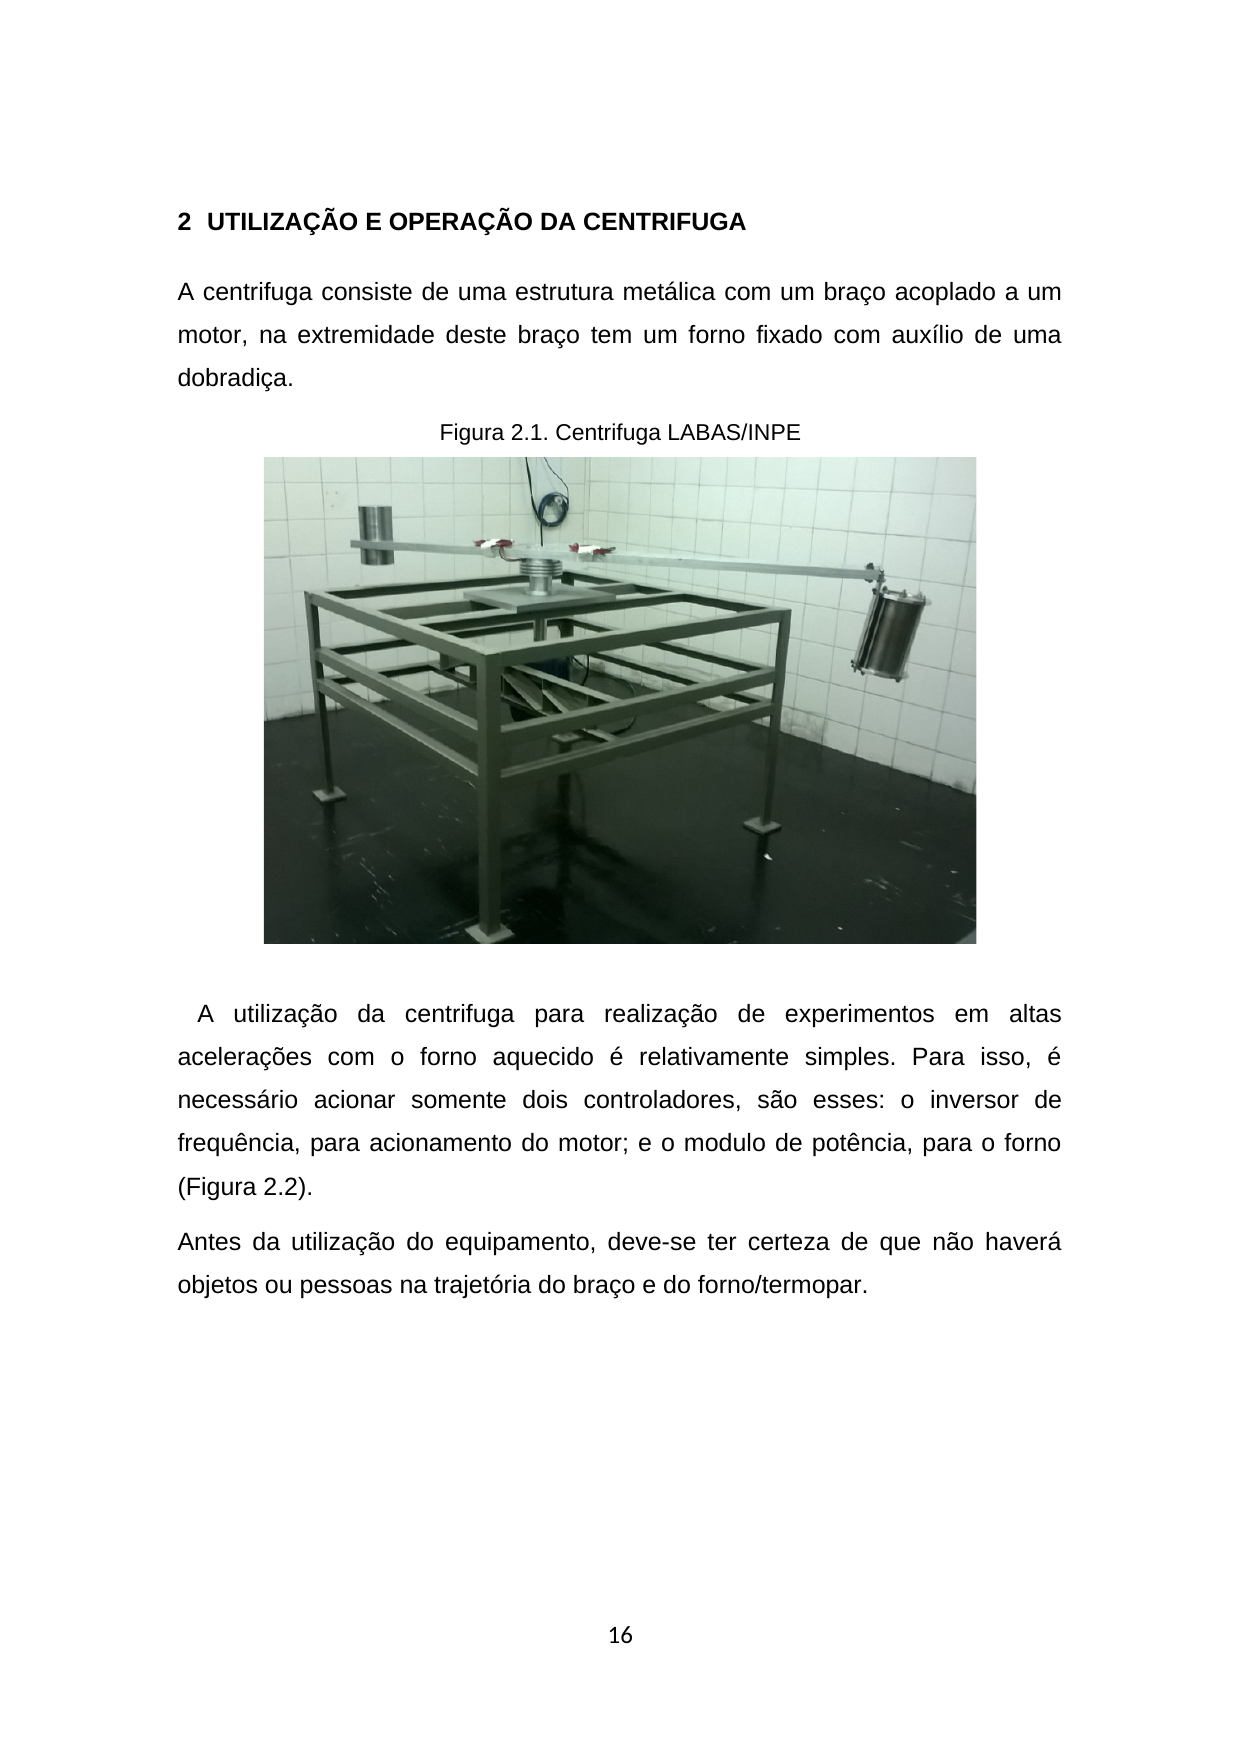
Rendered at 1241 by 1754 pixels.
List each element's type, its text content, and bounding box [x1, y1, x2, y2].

text A centrifuga consiste de uma estrutura metálica com um braço acoplado a um motor, na extremidade deste braço tem um forno fixado com auxílio de uma dobradiça. [177, 277, 1063, 392]
text Antes da utilização do equipamento, deve-se ter certeza de que não haverá objetos ou pessoas na trajetória do braço e do forno/termopar. [177, 1227, 1063, 1299]
text A utilização da centrifuga para realização de experimentos em altas acelerações com o forno aquecido é relativamente simples. Para isso, é necessário acionar somente dois controladores, são esses: o inversor de frequência, para acionamento do motor; e o modulo de potência, para o forno (Figura 2.2). [177, 999, 1063, 1200]
picture [263, 457, 977, 944]
subtitle utilização E OPERAÇÃO dA centrifuga [177, 207, 1063, 236]
text Figura 2.1. Centrifuga LABAS/INPE [177, 419, 1063, 445]
